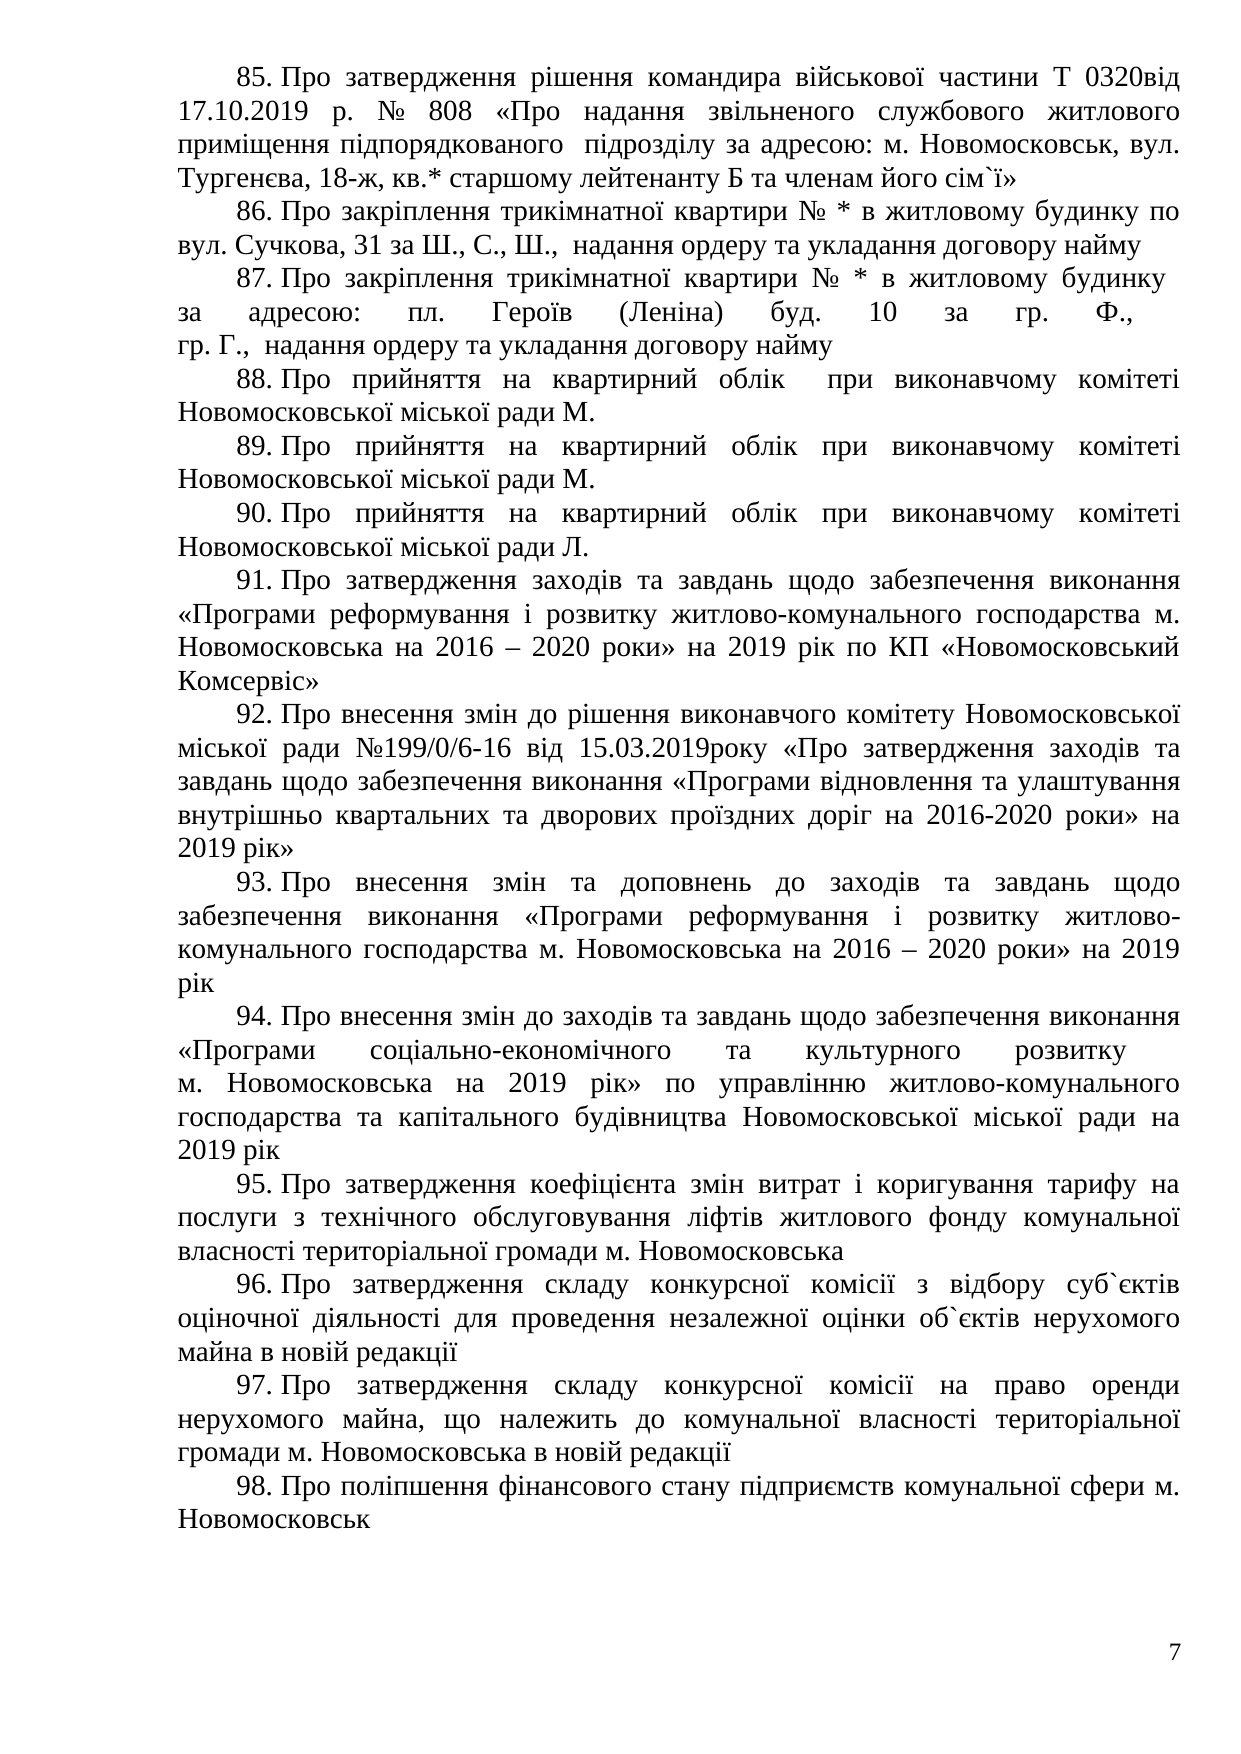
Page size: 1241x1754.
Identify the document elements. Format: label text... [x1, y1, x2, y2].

list Про закріплення трикімнатної квартири № * в житловому будинку по вул. Сучкова, 31 за Ш., С., Ш., надання ордеру та укладання договору найму [177, 193, 1181, 260]
list Про внесення змін та доповнень до заходів та завдань щодо забезпечення виконання «Програми реформування і розвитку житлово-комунального господарства м. Новомосковська на 2016 – 2020 роки» на 2019 рік [177, 864, 1181, 998]
list Про затвердження складу конкурсної комісії з відбору суб`єктів оціночної діяльності для проведення незалежної оцінки об`єктів нерухомого майна в новій редакції [177, 1267, 1181, 1367]
list Про прийняття на квартирний облік при виконавчому комітеті Новомосковської міської ради М. [177, 361, 1181, 428]
list Про закріплення трикімнатної квартири № * в житловому будинку за адресою: пл. Героїв (Леніна) буд. 10 за гр. Ф., гр. Г., надання ордеру та укладання договору найму [177, 260, 1181, 361]
list Про внесення змін до заходів та завдань щодо забезпечення виконання «Програми соціально-економічного та культурного розвитку м. Новомосковська на 2019 рік» по управлінню житлово-комунального господарства та капітального будівництва Новомосковської міської ради на 2019 рік [177, 998, 1181, 1166]
list Про поліпшення фінансового стану підприємств комунальної сфери м. Новомосковськ [177, 1468, 1181, 1535]
list Про прийняття на квартирний облік при виконавчому комітеті Новомосковської міської ради Л. [177, 495, 1181, 562]
list Про внесення змін до рішення виконавчого комітету Новомосковської міської ради №199/0/6-16 від 15.03.2019року «Про затвердження заходів та завдань щодо забезпечення виконання «Програми відновлення та улаштування внутрішньо квартальних та дворових проїздних доріг на 2016-2020 роки» на 2019 рік» [177, 696, 1181, 864]
list Про затвердження рішення командира військової частини Т 0320від 17.10.2019 р. № 808 «Про надання звільненого службового житлового приміщення підпорядкованого підрозділу за адресою: м. Новомосковськ, вул. Тургенєва, 18-ж, кв.* старшому лейтенанту Б та членам його сім`ї» [177, 59, 1181, 193]
list Про затвердження заходів та завдань щодо забезпечення виконання «Програми реформування і розвитку житлово-комунального господарства м. Новомосковська на 2016 – 2020 роки» на 2019 рік по КП «Новомосковський Комсервіс» [177, 562, 1181, 696]
list Про затвердження коефіцієнта змін витрат і коригування тарифу на послуги з технічного обслуговування ліфтів житлового фонду комунальної власності територіальної громади м. Новомосковська [177, 1166, 1181, 1267]
list Про затвердження складу конкурсної комісії на право оренди нерухомого майна, що належить до комунальної власності територіальної громади м. Новомосковська в новій редакції [177, 1367, 1181, 1468]
list Про прийняття на квартирний облік при виконавчому комітеті Новомосковської міської ради М. [177, 428, 1181, 495]
